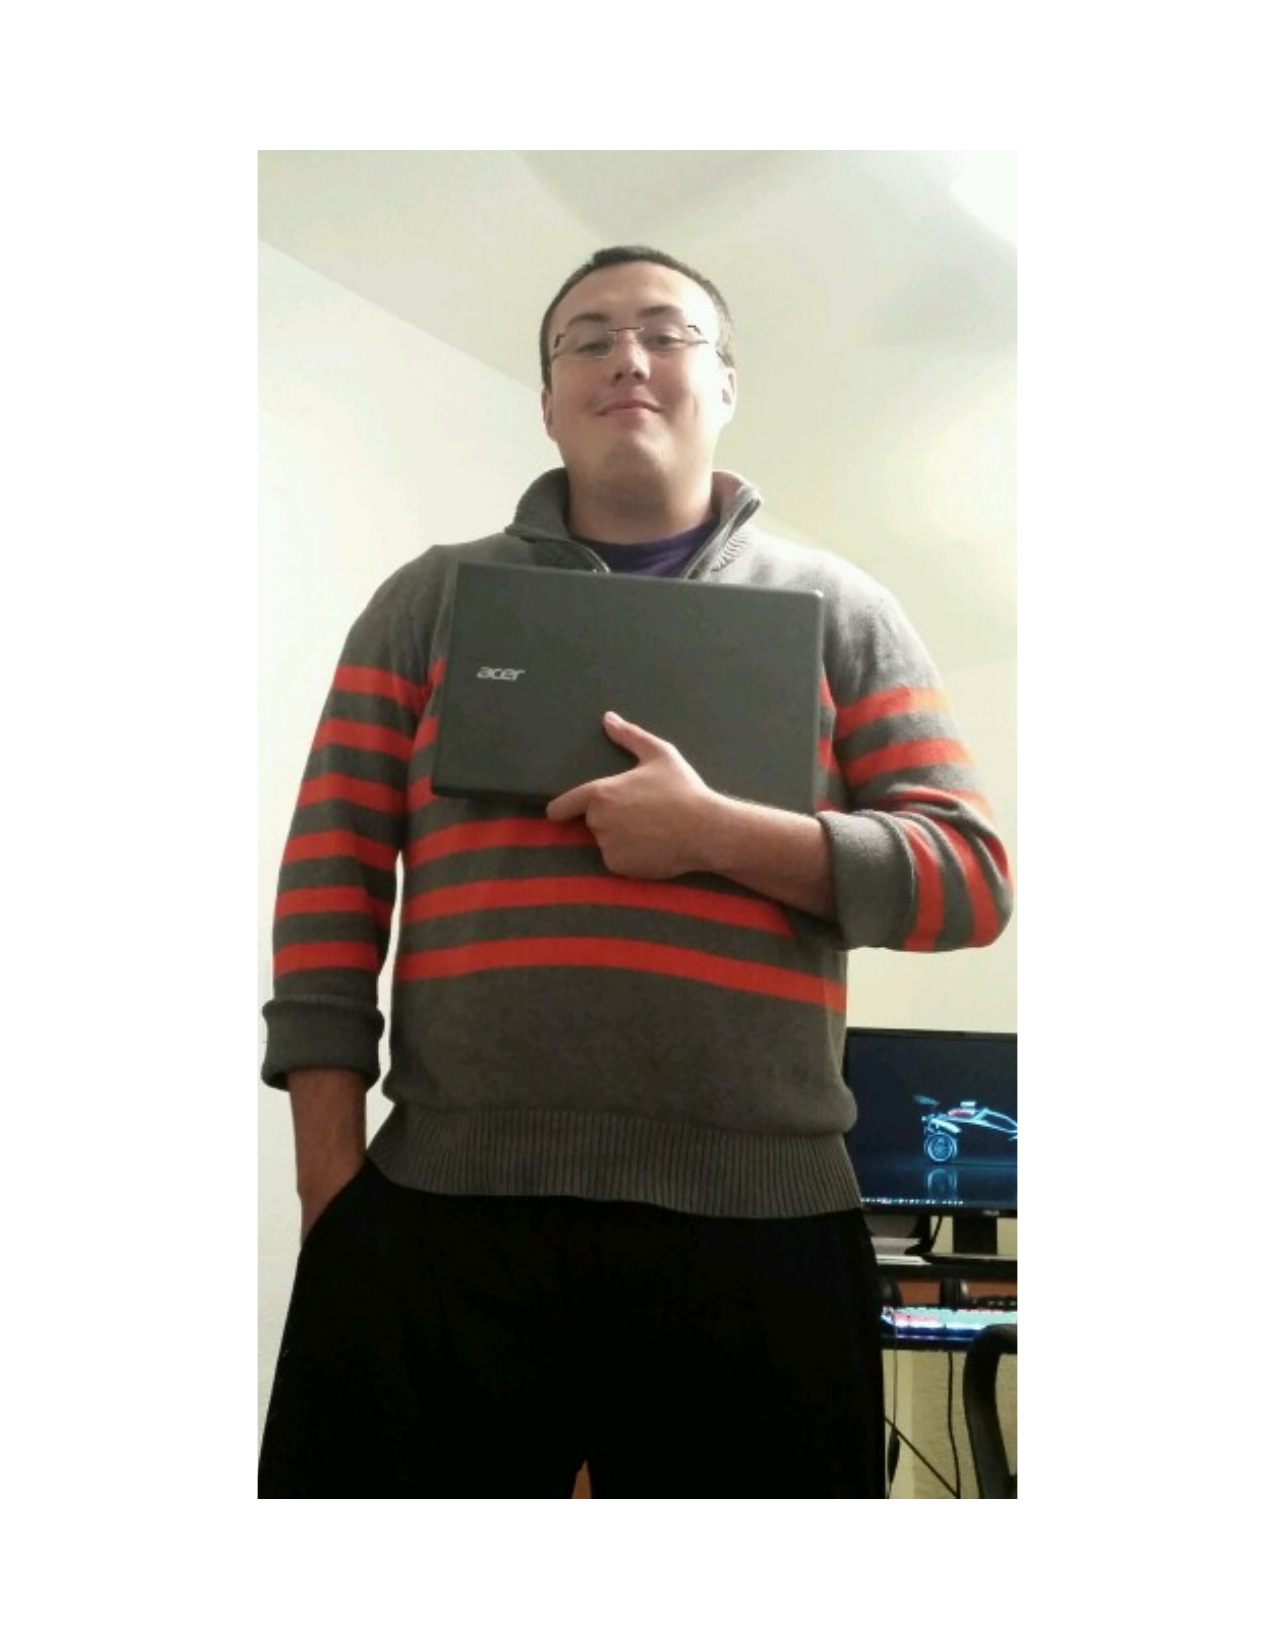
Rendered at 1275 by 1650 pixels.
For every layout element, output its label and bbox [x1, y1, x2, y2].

picture [257, 150, 1018, 1499]
